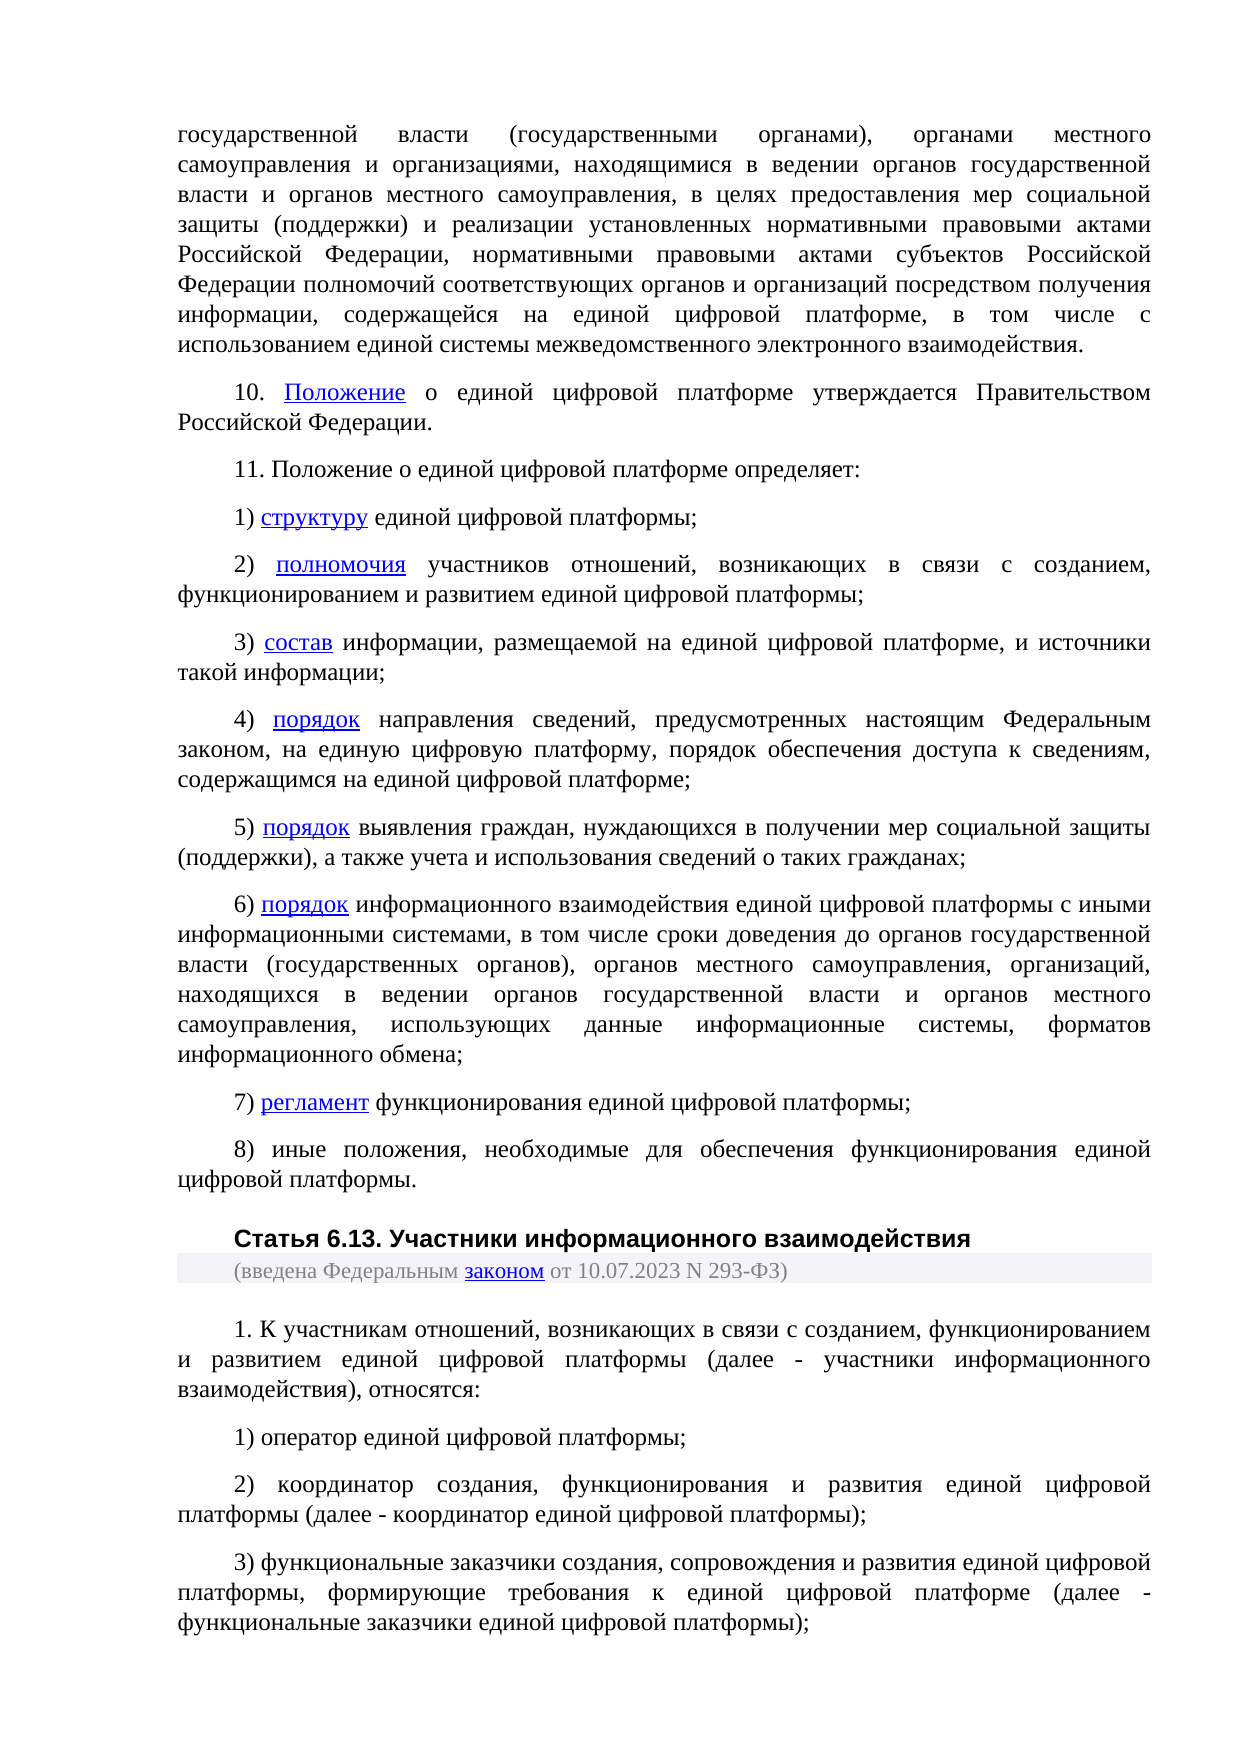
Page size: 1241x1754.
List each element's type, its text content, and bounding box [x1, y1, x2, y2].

text 1) оператор единой цифровой платформы; [177, 1421, 1152, 1451]
text 1) структуру единой цифровой платформы; [177, 501, 1152, 531]
text 8) иные положения, необходимые для обеспечения функционирования единой цифровой платформы. [177, 1133, 1152, 1193]
text 7) регламент функционирования единой цифровой платформы; [177, 1086, 1152, 1116]
text 2) полномочия участников отношений, возникающих в связи с созданием, функционированием и развитием единой цифровой платформы; [177, 548, 1152, 608]
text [177, 118, 1152, 358]
text 10. Положение о единой цифровой платформе утверждается Правительством Российской Федерации. [177, 376, 1152, 436]
text 4) порядок направления сведений, предусмотренных настоящим Федеральным законом, на единую цифровую платформу, порядок обеспечения доступа к сведениям, содержащимся на единой цифровой платформе; [177, 703, 1152, 793]
text 2) координатор создания, функционирования и развития единой цифровой платформы (далее - координатор единой цифровой платформы); [177, 1468, 1152, 1528]
text 11. Положение о единой цифровой платформе определяет: [177, 453, 1152, 483]
text Статья 6.13. Участники информационного взаимодействия [177, 1223, 1152, 1253]
text 3) функциональные заказчики создания, сопровождения и развития единой цифровой платформы, формирующие требования к единой цифровой платформе (далее - функциональные заказчики единой цифровой платформы); [177, 1546, 1152, 1636]
text 6) порядок информационного взаимодействия единой цифровой платформы с иными информационными системами, в том числе сроки доведения до органов государственной власти (государственных органов), органов местного самоуправления, организаций, находящихся в ведении органов государственной власти и органов местного самоуправления, использующих данные информационные системы, форматов информационного обмена; [177, 888, 1152, 1068]
text 1. К участникам отношений, возникающих в связи с созданием, функционированием и развитием единой цифровой платформы (далее - участники информационного взаимодействия), относятся: [177, 1313, 1152, 1403]
text 5) порядок выявления граждан, нуждающихся в получении мер социальной защиты (поддержки), а также учета и использования сведений о таких гражданах; [177, 811, 1152, 871]
text 3) состав информации, размещаемой на единой цифровой платформе, и источники такой информации; [177, 626, 1152, 686]
table_header (введена Федеральным законом от 10.07.2023 N 293-ФЗ) [177, 1253, 1152, 1283]
